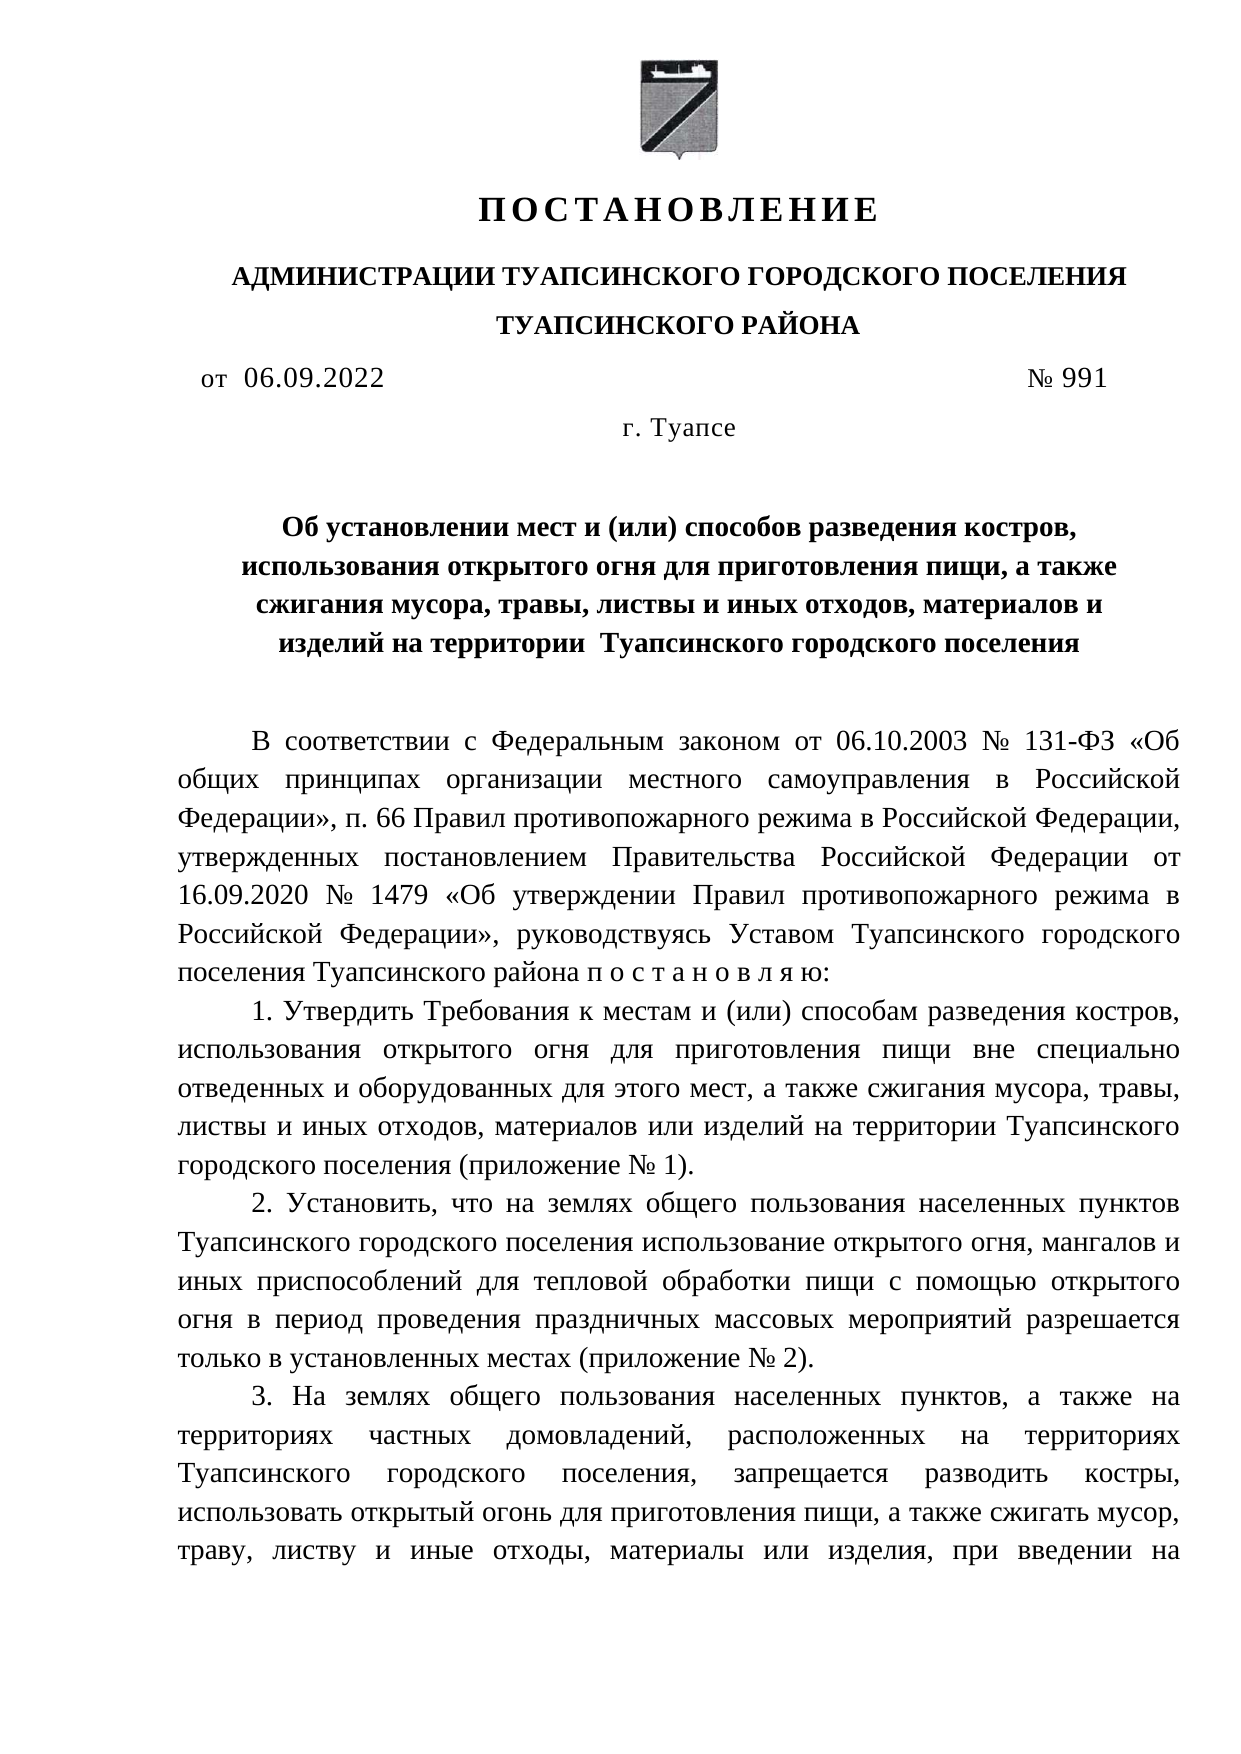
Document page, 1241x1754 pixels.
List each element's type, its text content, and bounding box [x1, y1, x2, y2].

text АДМИНИСТРАЦИИ ТУАПСИНСКОГО ГОРОДСКОГО ПОСЕЛЕНИЯ [177, 260, 1181, 291]
picture [639, 59, 719, 160]
text Об установлении мест и (или) способов разведения костров, использования открытого огня для приготовления пищи, а также сжигания мусора, травы, листвы и иных отходов, материалов и изделий на территории Туапсинского городского поселения [236, 509, 1122, 659]
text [177, 1378, 1181, 1566]
text ПОСТАНОВЛЕНИЕ [240, 194, 1116, 229]
text г. Туапсе [177, 411, 1181, 442]
text 2. Установить, что на землях общего пользования населенных пунктов Туапсинского городского поселения использование открытого огня, мангалов и иных приспособлений для тепловой обработки пищи с помощью открытого огня в период проведения праздничных массовых мероприятий разрешается только в установленных местах (приложение № 2). [177, 1186, 1181, 1373]
text ТУАПСИНСКОГО РАЙОНА [240, 307, 1116, 342]
text от 06.09.2022 № 991 [177, 360, 1181, 393]
text В соответствии с Федеральным законом от 06.10.2003 № 131-ФЗ «Об общих принципах организации местного самоуправления в Российской Федерации», п. 66 Правил противопожарного режима в Российской Федерации, утвержденных постановлением Правительства Российской Федерации от 16.09.2020 № 1479 «Об утверждении Правил противопожарного режима в Российской Федерации», руководствуясь Уставом Туапсинского городского поселения Туапсинского района п о с т а н о в л я ю: [177, 723, 1181, 988]
text 1. Утвердить Требования к местам и (или) способам разведения костров, использования открытого огня для приготовления пищи вне специально отведенных и оборудованных для этого мест, а также сжигания мусора, травы, листвы и иных отходов, материалов или изделий на территории Туапсинского городского поселения (приложение № 1). [177, 993, 1181, 1181]
